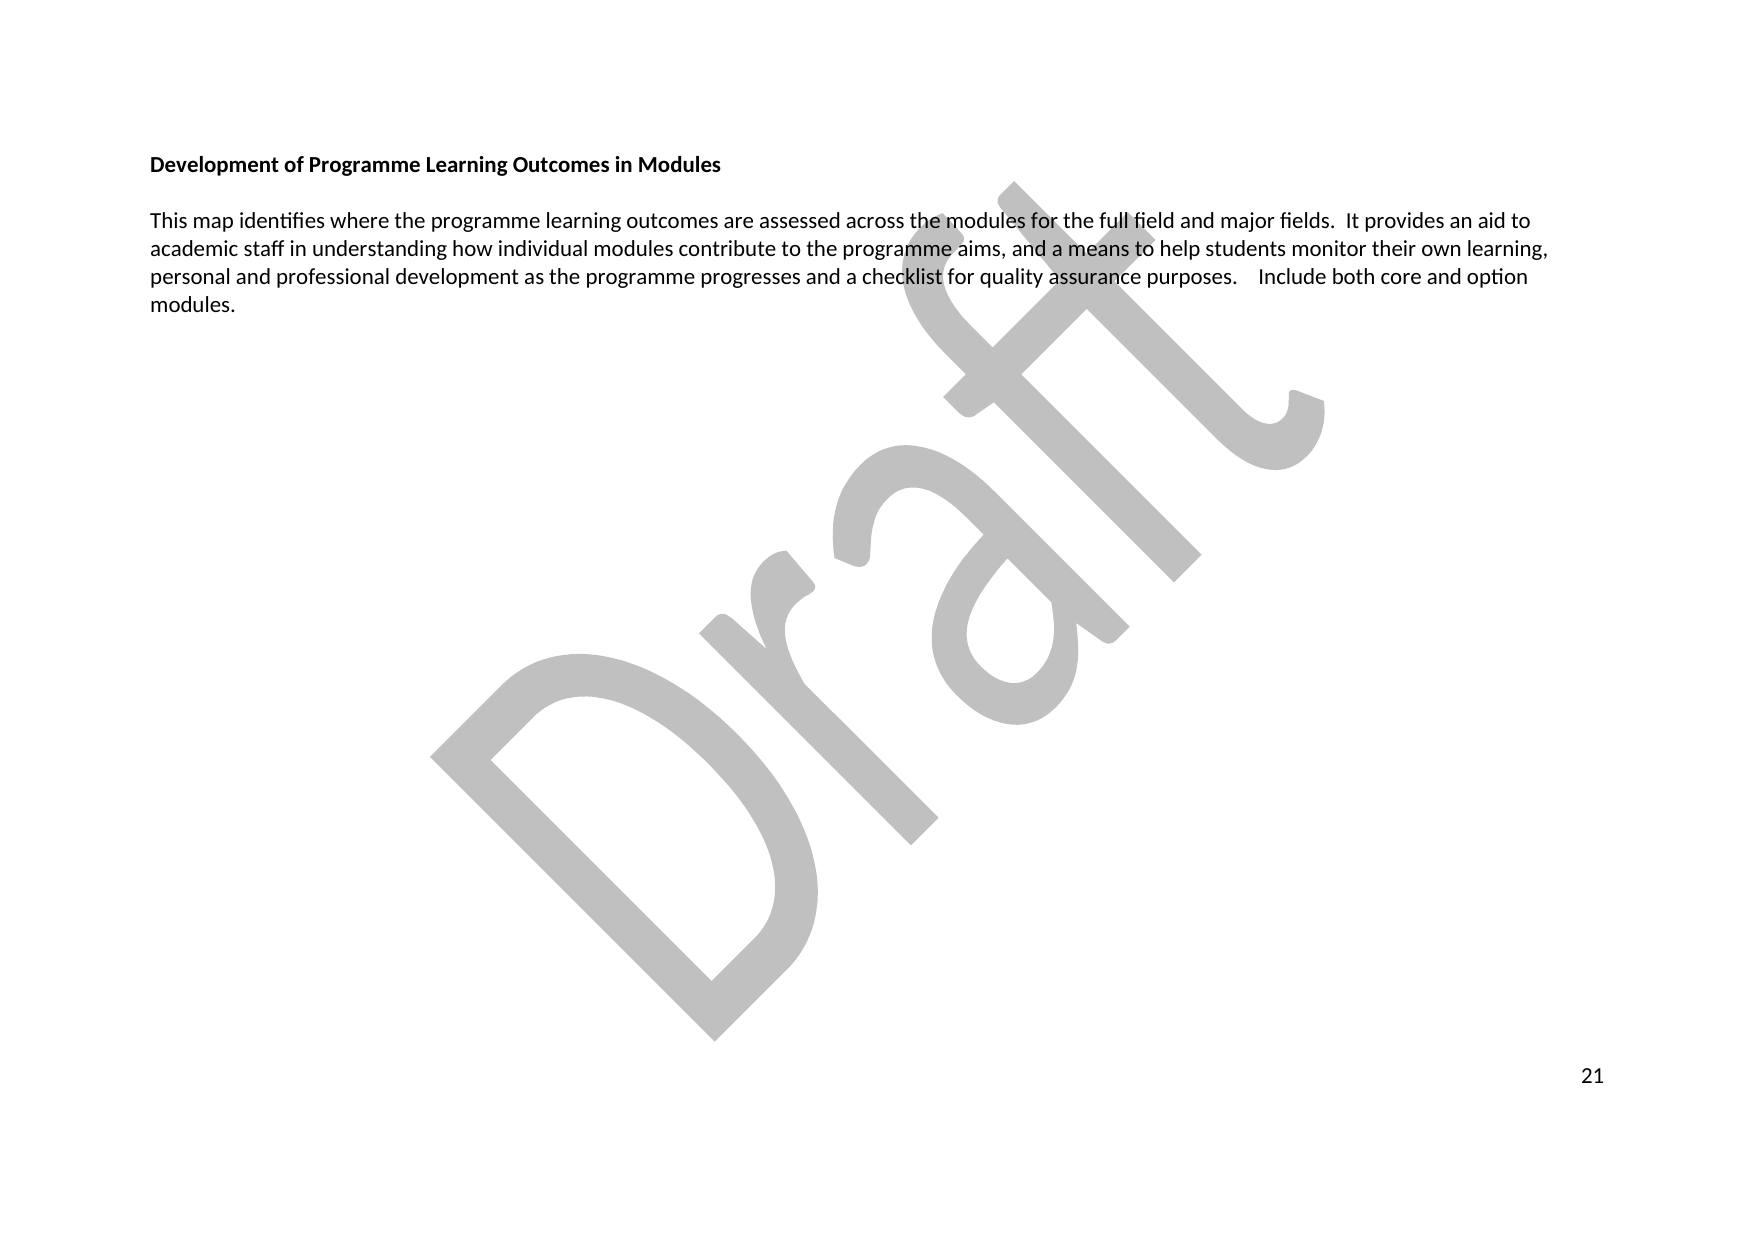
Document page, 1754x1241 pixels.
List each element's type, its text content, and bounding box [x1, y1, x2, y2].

text Development of Programme Learning Outcomes in Modules [150, 150, 1604, 178]
text This map identifies where the programme learning outcomes are assessed across the modules for the full field and major fields. It provides an aid to academic staff in understanding how individual modules contribute to the programme aims, and a means to help students monitor their own learning, personal and professional development as the programme progresses and a checklist for quality assurance purposes. Include both core and option modules. [150, 206, 1604, 318]
